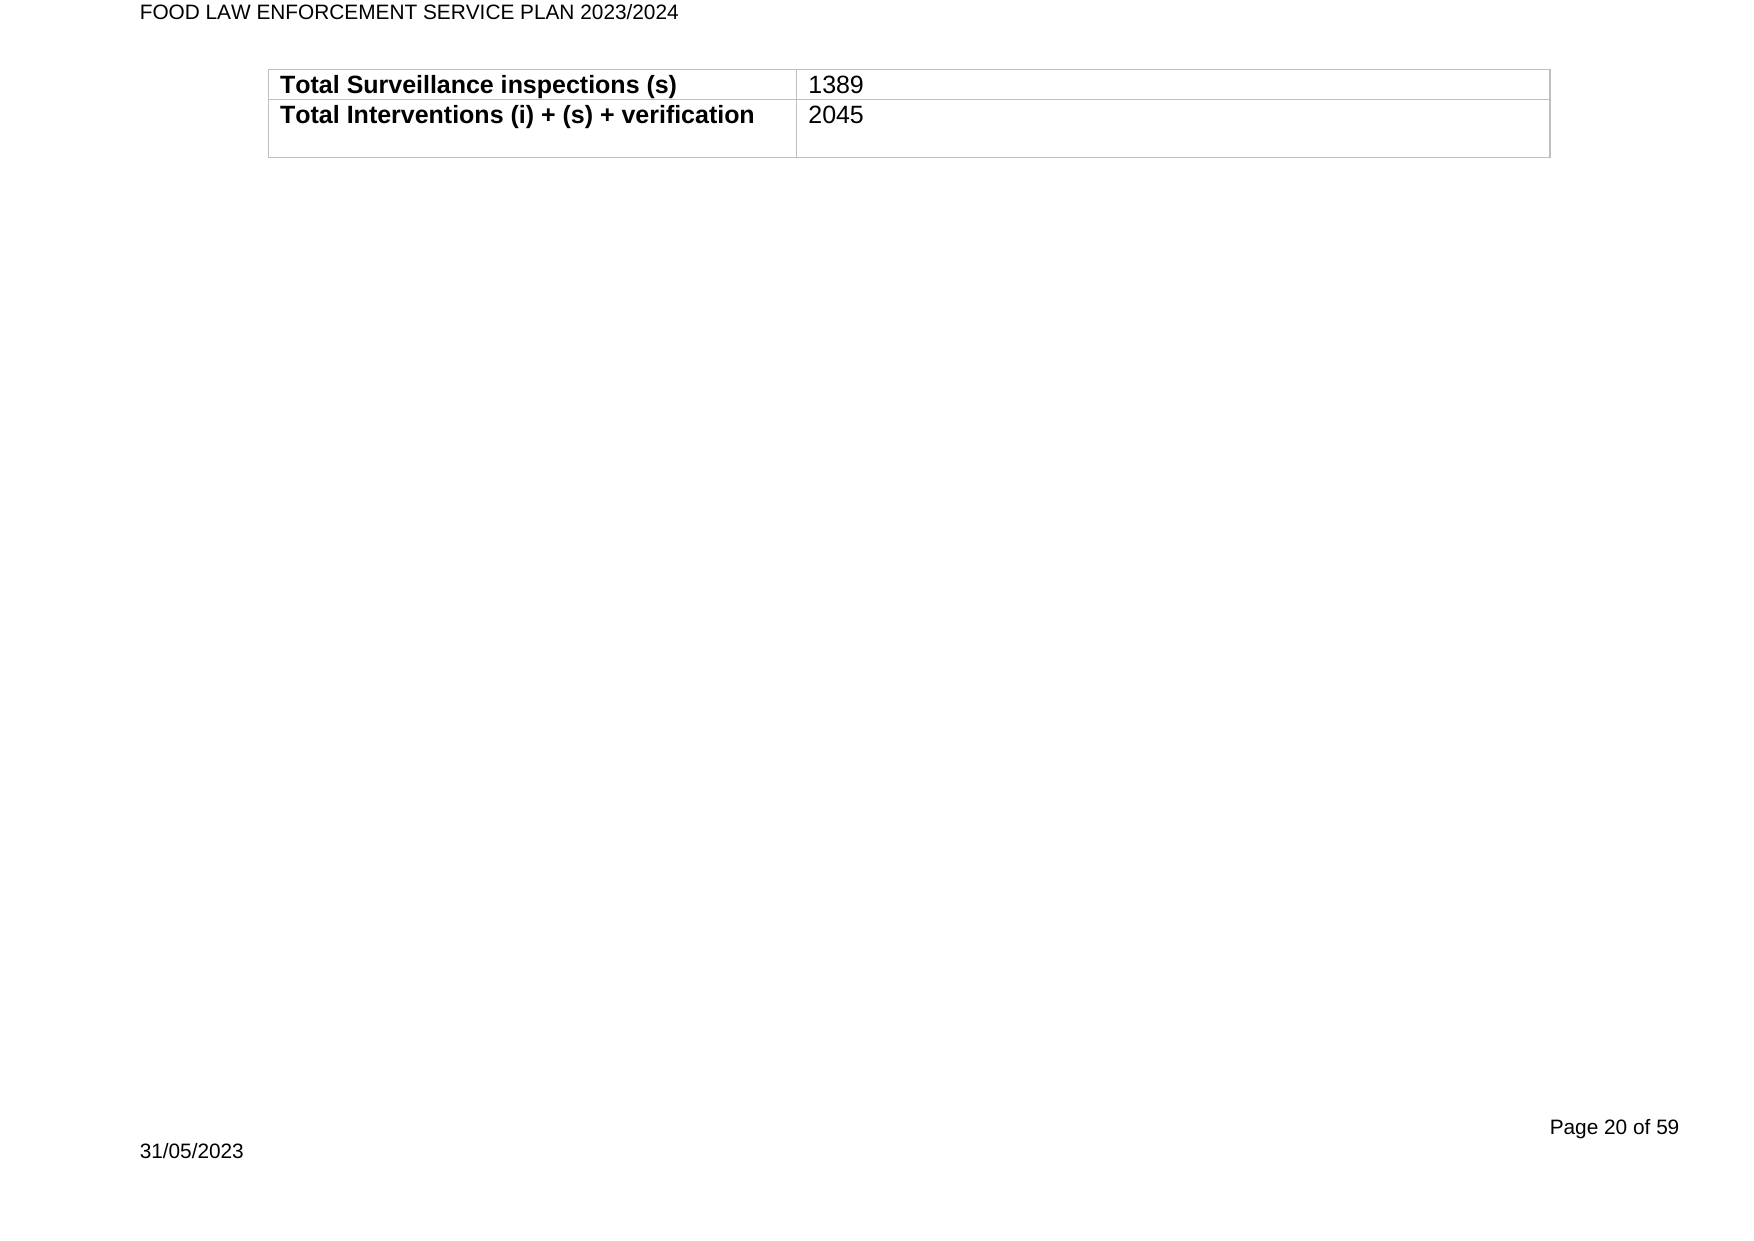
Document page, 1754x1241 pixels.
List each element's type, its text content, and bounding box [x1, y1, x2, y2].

table_cell 1389 [797, 70, 1549, 98]
table_cell 2045 [797, 100, 1549, 157]
table_cell Total Interventions (i) + (s) + verification [269, 100, 796, 157]
table_cell Total Surveillance inspections (s) [269, 70, 796, 98]
